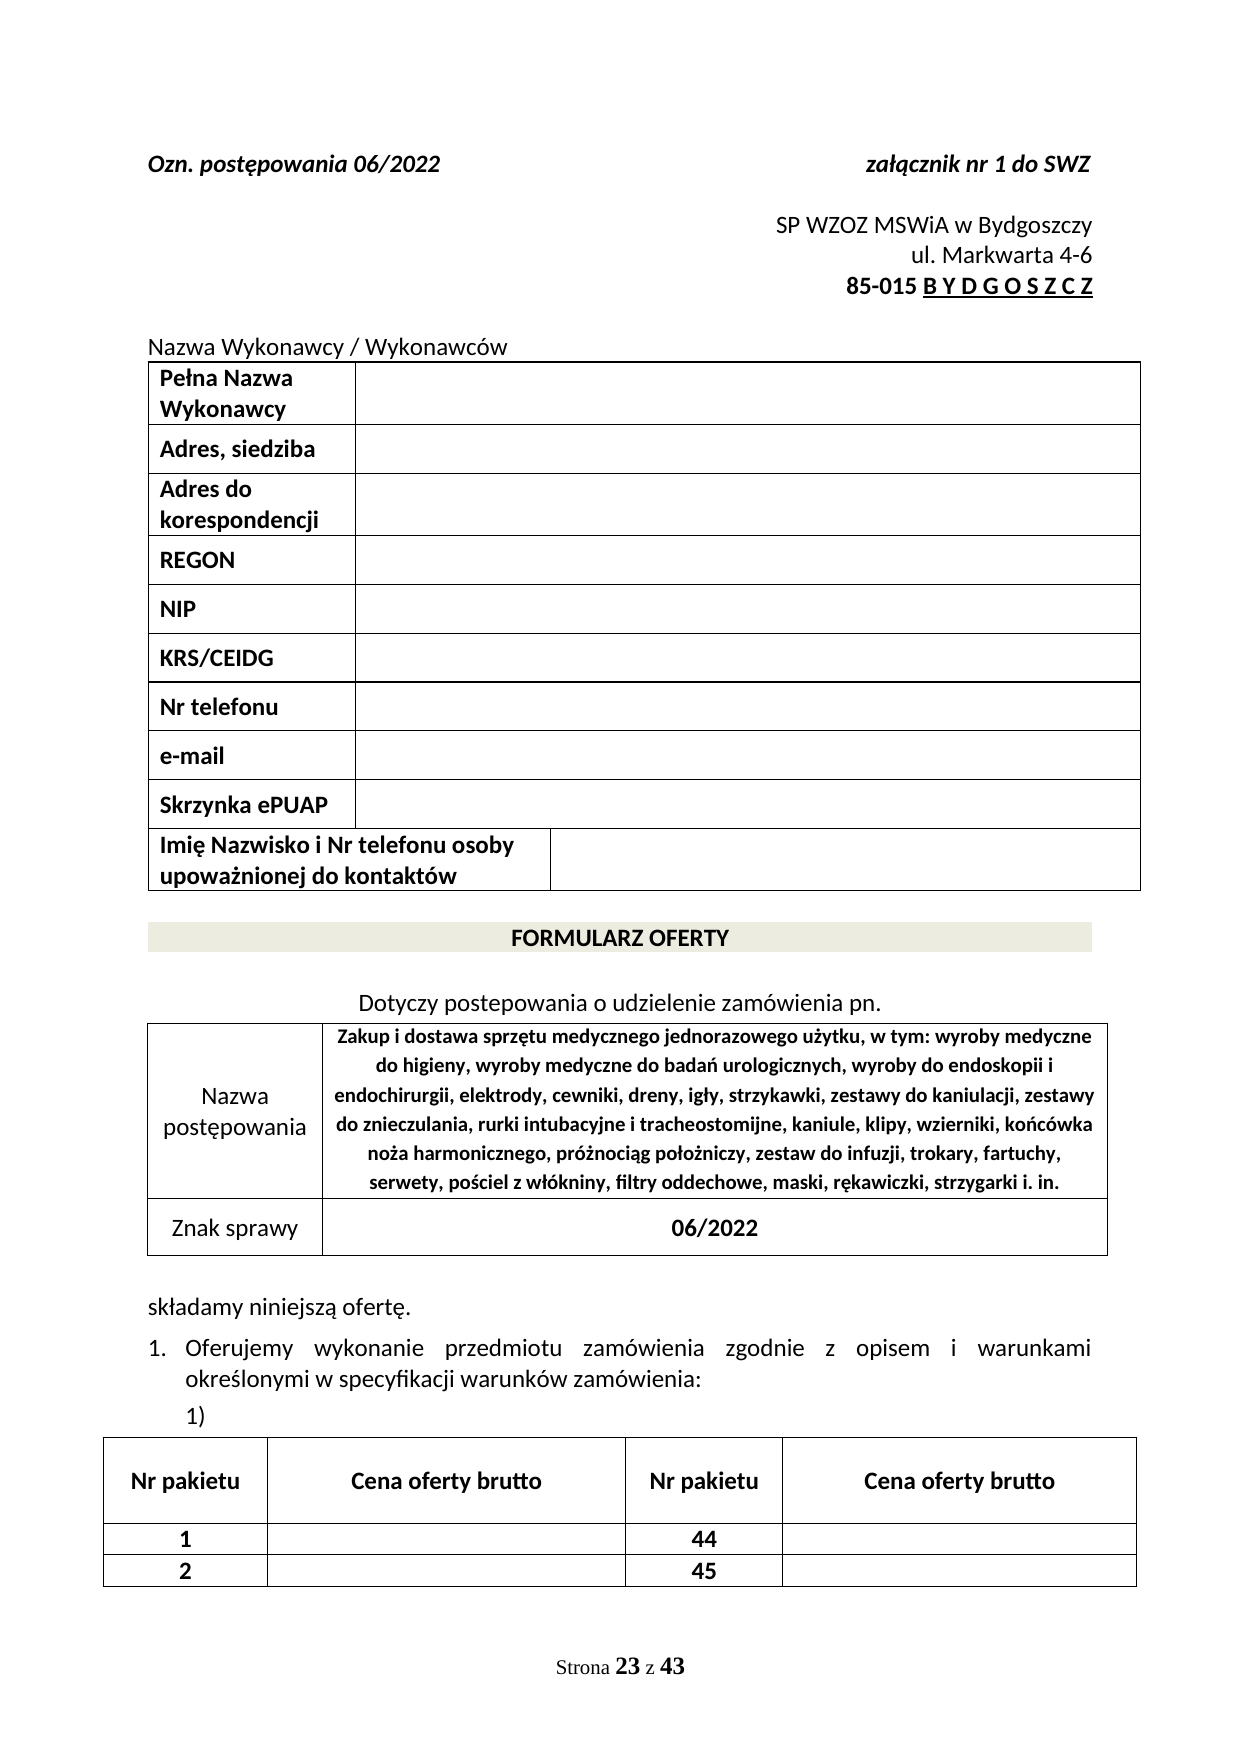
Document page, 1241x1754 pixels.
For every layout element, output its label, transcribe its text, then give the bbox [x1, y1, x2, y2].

text składamy niniejszą ofertę. [148, 1291, 1092, 1322]
subtitle Ozn. postępowania 06/2022 załącznik nr 1 do SWZ [148, 148, 1092, 178]
table_cell [356, 731, 1140, 779]
table_cell Nr telefonu [149, 683, 355, 730]
table_cell KRS/CEIDG [149, 634, 355, 681]
text Nazwa Wykonawcy / Wykonawców [148, 331, 1092, 361]
table_cell [268, 1555, 625, 1586]
table_cell [551, 829, 1140, 890]
table_cell NIP [149, 585, 355, 632]
table_header Cena oferty brutto [268, 1438, 625, 1522]
table_cell e-mail [149, 731, 355, 779]
table_cell [356, 425, 1140, 472]
table_cell [356, 683, 1140, 730]
table_header Zakup i dostawa sprzętu medycznego jednorazowego użytku, w tym: wyroby medyczne do higieny, wyroby medyczne do badań urologicznych, wyroby do endoskopii i endochirurgii, elektrody, cewniki, dreny, igły, strzykawki, zestawy do kaniulacji, zestawy do znieczulania, rurki intubacyjne i tracheostomijne, kaniule, klipy, wzierniki, końcówka noża harmonicznego, próżnociąg położniczy, zestaw do infuzji, trokary, fartuchy, serwety, pościel z włókniny, filtry oddechowe, maski, rękawiczki, strzygarki i. in. [323, 1024, 1107, 1198]
table_cell [356, 536, 1140, 583]
table_cell Skrzynka ePUAP [149, 780, 355, 828]
table_header Pełna Nazwa Wykonawcy [149, 363, 355, 423]
table_cell [356, 634, 1140, 681]
table_cell [356, 474, 1140, 534]
table_header Nr pakietu [626, 1438, 782, 1522]
table_cell [783, 1555, 1136, 1586]
table_cell 06/2022 [323, 1199, 1107, 1255]
text 85-015 B Y D G O S Z C Z [148, 270, 1092, 300]
table_cell Imię Nazwisko i Nr telefonu osoby upoważnionej do kontaktów [149, 829, 550, 890]
text Dotyczy postepowania o udzielenie zamówienia pn. [148, 987, 1092, 1018]
text 1) [185, 1400, 1092, 1430]
table_cell [356, 780, 1140, 828]
table_header Cena oferty brutto [783, 1438, 1136, 1522]
table_cell [268, 1524, 625, 1554]
table_cell Adres do korespondencji [149, 474, 355, 534]
table_cell REGON [149, 536, 355, 583]
table_cell [356, 585, 1140, 632]
text SP WZOZ MSWiA w Bydgoszczy [148, 209, 1092, 239]
table_cell 2 [104, 1555, 267, 1586]
table_header Nazwa postępowania [148, 1024, 322, 1198]
table_header Nr pakietu [104, 1438, 267, 1522]
table_cell Adres, siedziba [149, 425, 355, 472]
text FORMULARZ OFERTY [148, 922, 1092, 952]
table_cell 44 [626, 1524, 782, 1554]
table_cell 1 [104, 1524, 267, 1554]
text ul. Markwarta 4-6 [148, 239, 1092, 270]
table_cell [783, 1524, 1136, 1554]
list Oferujemy wykonanie przedmiotu zamówienia zgodnie z opisem i warunkami określonymi w specyfikacji warunków zamówienia: [148, 1333, 1092, 1394]
table_header [356, 363, 1140, 423]
table_cell 45 [626, 1555, 782, 1586]
table_cell Znak sprawy [148, 1199, 322, 1255]
